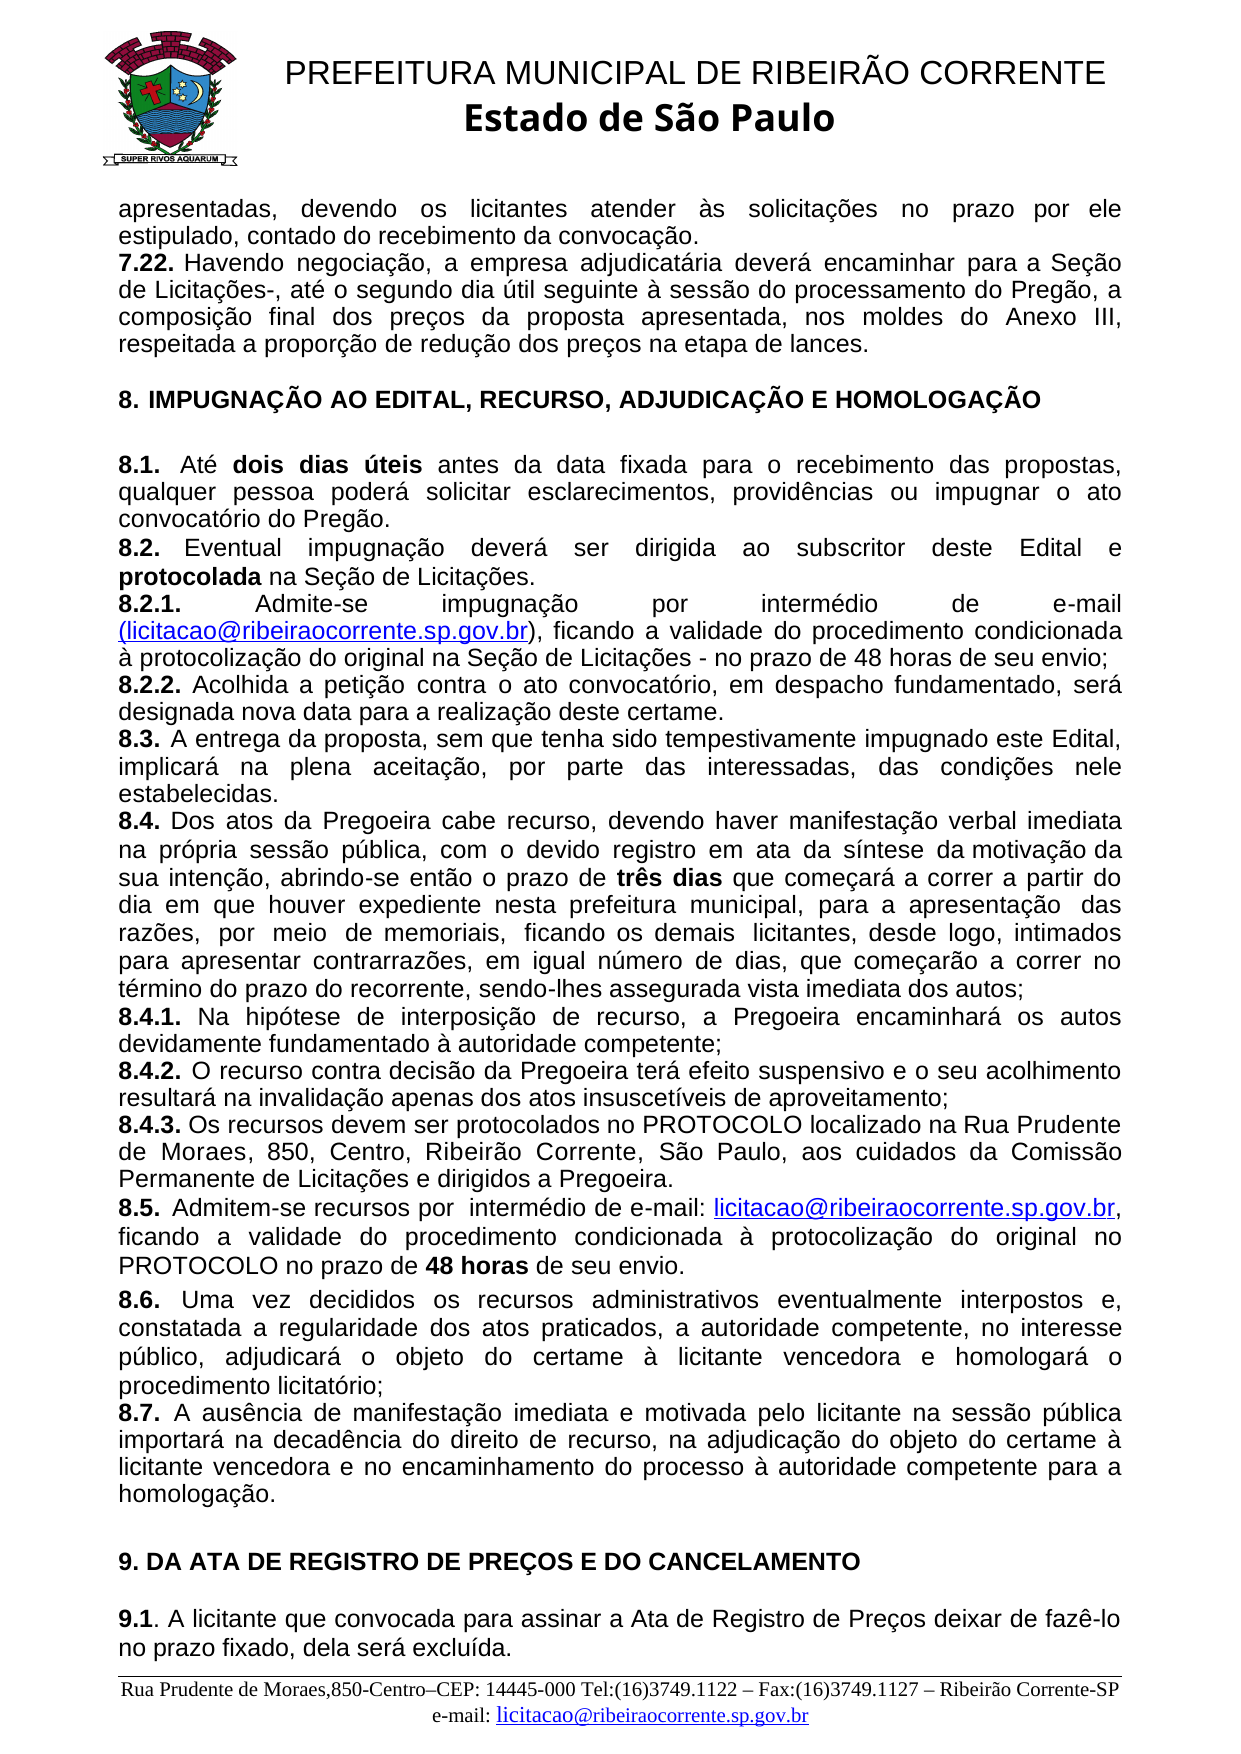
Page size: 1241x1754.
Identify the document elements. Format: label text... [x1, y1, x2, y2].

text 8.4.2. O recurso contra decisão da Pregoeira terá efeito suspensivo e o seu acolhimento resultará na invalidação apenas dos atos insuscetíveis de aproveitamento; [118, 1057, 1122, 1112]
text 8.6. Uma vez decididos os recursos administrativos eventualmente interpostos e, constatada a regularidade dos atos praticados, a autoridade competente, no interesse público, adjudicará o objeto do certame à licitante vencedora e homologará o procedimento licitatório; [118, 1284, 1122, 1399]
text 8.2.1. Admite-se impugnação por intermédio de e-mail (licitacao@ribeiraocorrente.sp.gov.br), ficando a validade do procedimento condicionada à protocolização do original na Seção de Licitações - no prazo de 48 horas de seu envio; [118, 591, 1122, 672]
text 8.2.2. Acolhida a petição contra o ato convocatório, em despacho fundamentado, será designada nova data para a realização deste certame. [118, 672, 1122, 726]
text 9.1. A licitante que convocada para assinar a Ata de Registro de Preços deixar de fazê-lo no prazo fixado, dela será excluída. [118, 1604, 1122, 1662]
text 8. IMPUGNAÇÃO AO EDITAL, RECURSO, ADJUDICAÇÃO E HOMOLOGAÇÃO [118, 385, 1122, 414]
text 8.4. Dos atos da Pregoeira cabe recurso, devendo haver manifestação verbal imediata na própria sessão pública, com o devido registro em ata da síntese da motivação da sua intenção, abrindo-se então o prazo de três dias que começará a correr a partir do dia em que houver expediente nesta prefeitura municipal, para a apresentação das razões, por meio de memoriais, ficando os demais licitantes, desde logo, intimados para apresentar contrarrazões, em igual número de dias, que começarão a correr no término do prazo do recorrente, sendo-lhes assegurada vista imediata dos autos; [118, 808, 1122, 1003]
text 8.2. Eventual impugnação deverá ser dirigida ao subscritor deste Edital e protocolada na Seção de Licitações. [118, 533, 1122, 590]
text 7.22. Havendo negociação, a empresa adjudicatária deverá encaminhar para a Seção de Licitações-, até o segundo dia útil seguinte à sessão do processamento do Pregão, a composição final dos preços da proposta apresentada, nos moldes do Anexo III, respeitada a proporção de redução dos preços na etapa de lances. [118, 249, 1122, 358]
text 9. DA ATA DE REGISTRO DE PREÇOS E DO CANCELAMENTO [118, 1547, 1122, 1575]
text 8.3. A entrega da proposta, sem que tenha sido tempestivamente impugnado este Edital, implicará na plena aceitação, por parte das interessadas, das condições nele estabelecidas. [118, 726, 1122, 807]
text 8.5. Admitem-se recursos por intermédio de e-mail: licitacao@ribeiraocorrente.sp.gov.br, ficando a validade do procedimento condicionada à protocolização do original no PROTOCOLO no prazo de 48 horas de seu envio. [118, 1193, 1122, 1280]
picture [102, 31, 238, 166]
text 8.7. A ausência de manifestação imediata e motivada pelo licitante na sessão pública importará na decadência do direito de recurso, na adjudicação do objeto do certame à licitante vencedora e no encaminhamento do processo à autoridade competente para a homologação. [118, 1400, 1122, 1508]
text 8.1. Até dois dias úteis antes da data fixada para o recebimento das propostas, qualquer pessoa poderá solicitar esclarecimentos, providências ou impugnar o ato convocatório do Pregão. [118, 452, 1122, 533]
text 8.4.3. Os recursos devem ser protocolados no PROTOCOLO localizado na Rua Prudente de Moraes, 850, Centro, Ribeirão Corrente, São Paulo, aos cuidados da Comissão Permanente de Licitações e dirigidos a Pregoeira. [118, 1112, 1122, 1193]
text 8.4.1. Na hipótese de interposição de recurso, a Pregoeira encaminhará os autos devidamente fundamentado à autoridade competente; [118, 1003, 1122, 1057]
